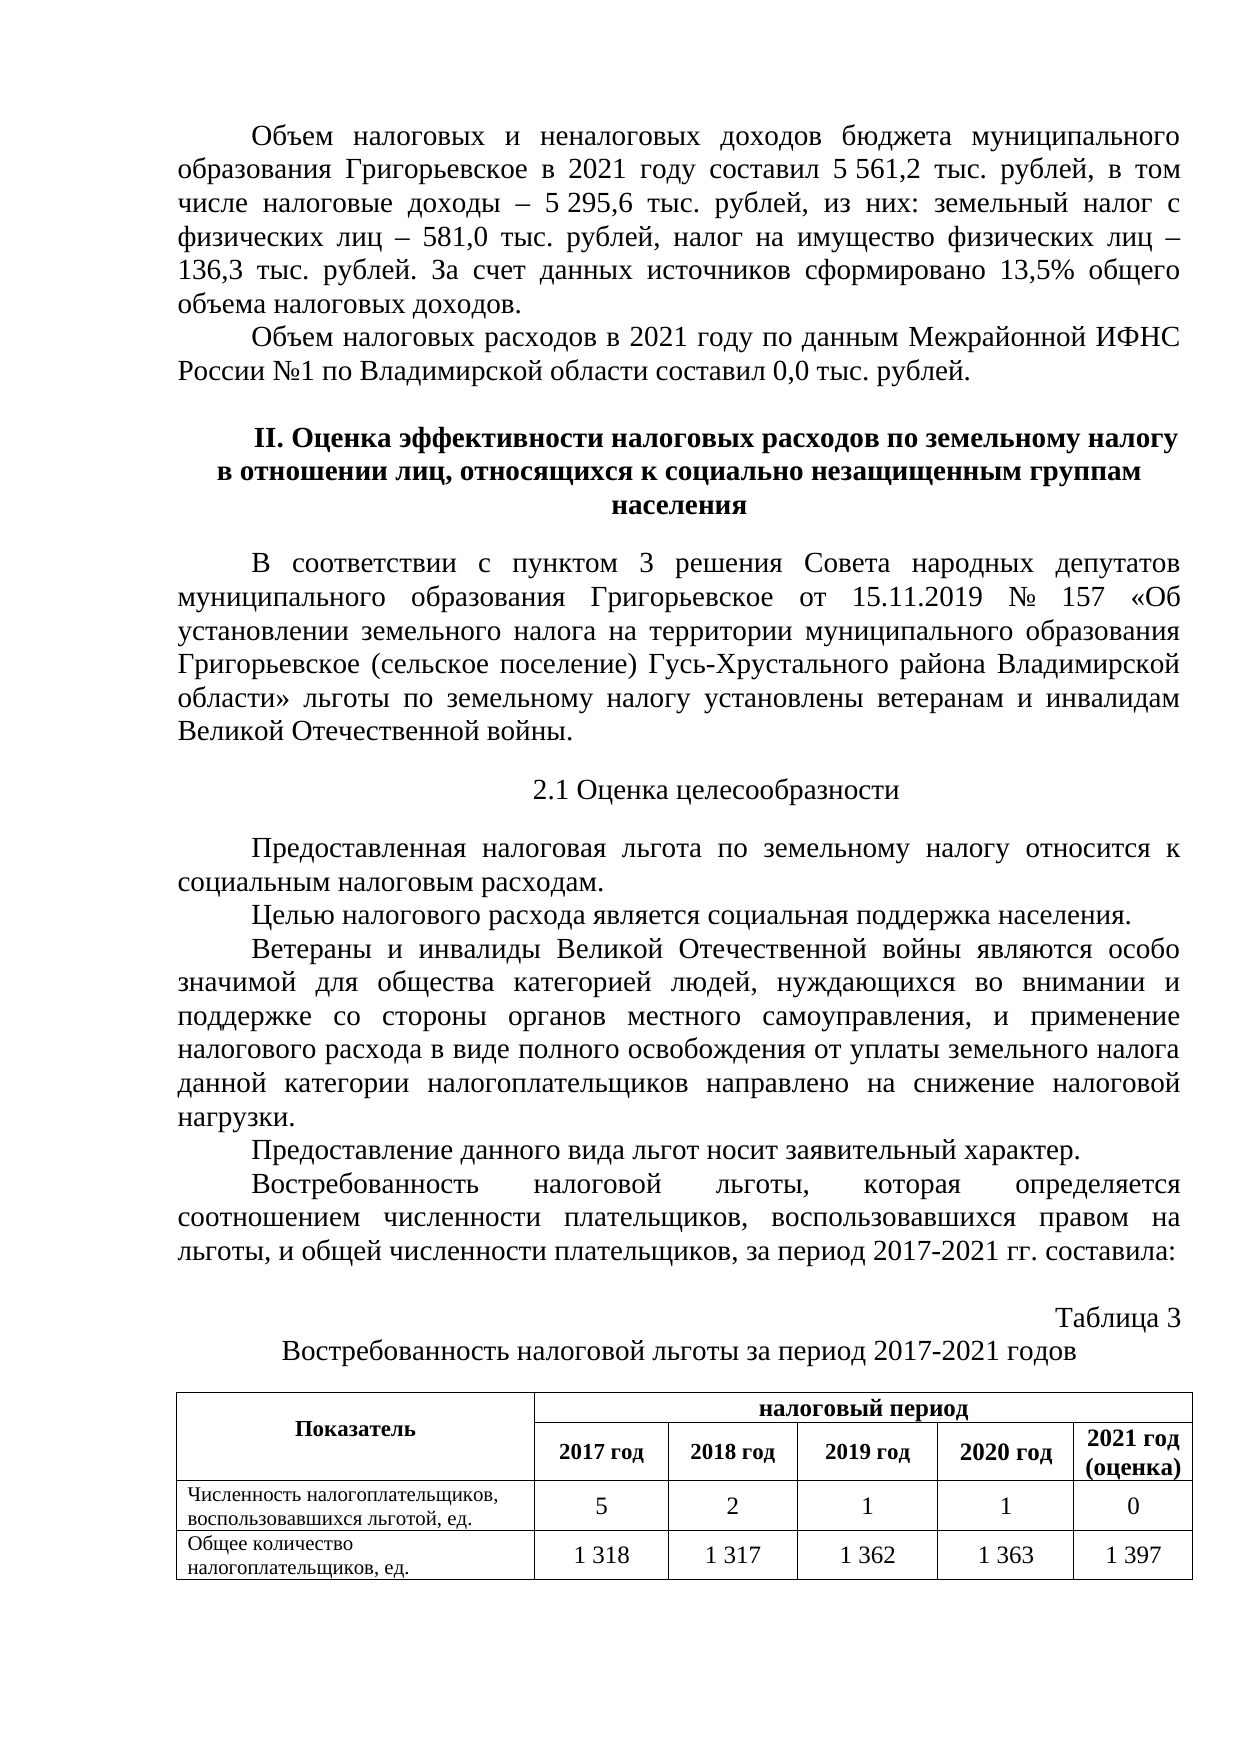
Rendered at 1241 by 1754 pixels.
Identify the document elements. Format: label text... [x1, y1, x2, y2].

text Востребованность налоговой льготы, которая определяется соотношением численности плательщиков, воспользовавшихся правом на льготы, и общей численности плательщиков, за период 2017-2021 гг. составила: [177, 1166, 1181, 1266]
table_cell 2018 год [669, 1423, 797, 1480]
table_cell 2017 год [535, 1423, 668, 1480]
table_cell Общее количество налогоплательщиков, ед. [177, 1531, 534, 1579]
text Предоставленная налоговая льгота по земельному налогу относится к социальным налоговым расходам. [177, 830, 1181, 897]
table_cell 0 [1074, 1481, 1192, 1529]
table_cell 2 [669, 1481, 797, 1529]
text Предоставление данного вида льгот носит заявительный характер. [177, 1132, 1181, 1166]
text Объем налоговых расходов в 2021 году по данным Межрайонной ИФНС России №1 по Владимирской области составил 0,0 тыс. рублей. [177, 319, 1181, 386]
text Целью налогового расхода является социальная поддержка населения. [177, 897, 1181, 931]
table_cell 1 363 [938, 1531, 1073, 1579]
table_cell 2019 год [798, 1423, 937, 1480]
table_cell 1 362 [798, 1531, 937, 1579]
table_cell 1 318 [535, 1531, 668, 1579]
table_cell 1 317 [669, 1531, 797, 1579]
table_header налоговый период [535, 1393, 1192, 1422]
table_header Показатель [177, 1393, 534, 1480]
table_cell 1 [938, 1481, 1073, 1529]
text В соответствии с пунктом 3 решения Совета народных депутатов муниципального образования Григорьевское от 15.11.2019 № 157 «Об установлении земельного налога на территории муниципального образования Григорьевское (сельское поселение) Гусь-Хрустального района Владимирской области» льготы по земельному налогу установлены ветеранам и инвалидам Великой Отечественной войны. [177, 546, 1181, 747]
table_cell Численность налогоплательщиков, воспользовавшихся льготой, ед. [177, 1481, 534, 1529]
text II. Оценка эффективности налоговых расходов по земельному налогу в отношении лиц, относящихся к социально незащищенным группам населения [177, 420, 1181, 521]
text Таблица 3 [177, 1300, 1181, 1333]
table_cell 1 [798, 1481, 937, 1529]
table_cell 1 397 [1074, 1531, 1192, 1579]
table_cell 2020 год [938, 1423, 1073, 1480]
text Ветераны и инвалиды Великой Отечественной войны являются особо значимой для общества категорией людей, нуждающихся во внимании и поддержке со стороны органов местного самоуправления, и применение налогового расхода в виде полного освобождения от уплаты земельного налога данной категории налогоплательщиков направлено на снижение налоговой нагрузки. [177, 931, 1181, 1132]
table_cell 5 [535, 1481, 668, 1529]
text Востребованность налоговой льготы за период 2017-2021 годов [177, 1333, 1181, 1367]
text Объем налоговых и неналоговых доходов бюджета муниципального образования Григорьевское в 2021 году составил 5 561,2 тыс. рублей, в том числе налоговые доходы – 5 295,6 тыс. рублей, из них: земельный налог с физических лиц – 581,0 тыс. рублей, налог на имущество физических лиц – 136,3 тыс. рублей. За счет данных источников сформировано 13,5% общего объема налоговых доходов. [177, 118, 1181, 319]
text 2.1 Оценка целесообразности [177, 772, 1181, 805]
table_cell 2021 год (оценка) [1074, 1423, 1192, 1480]
